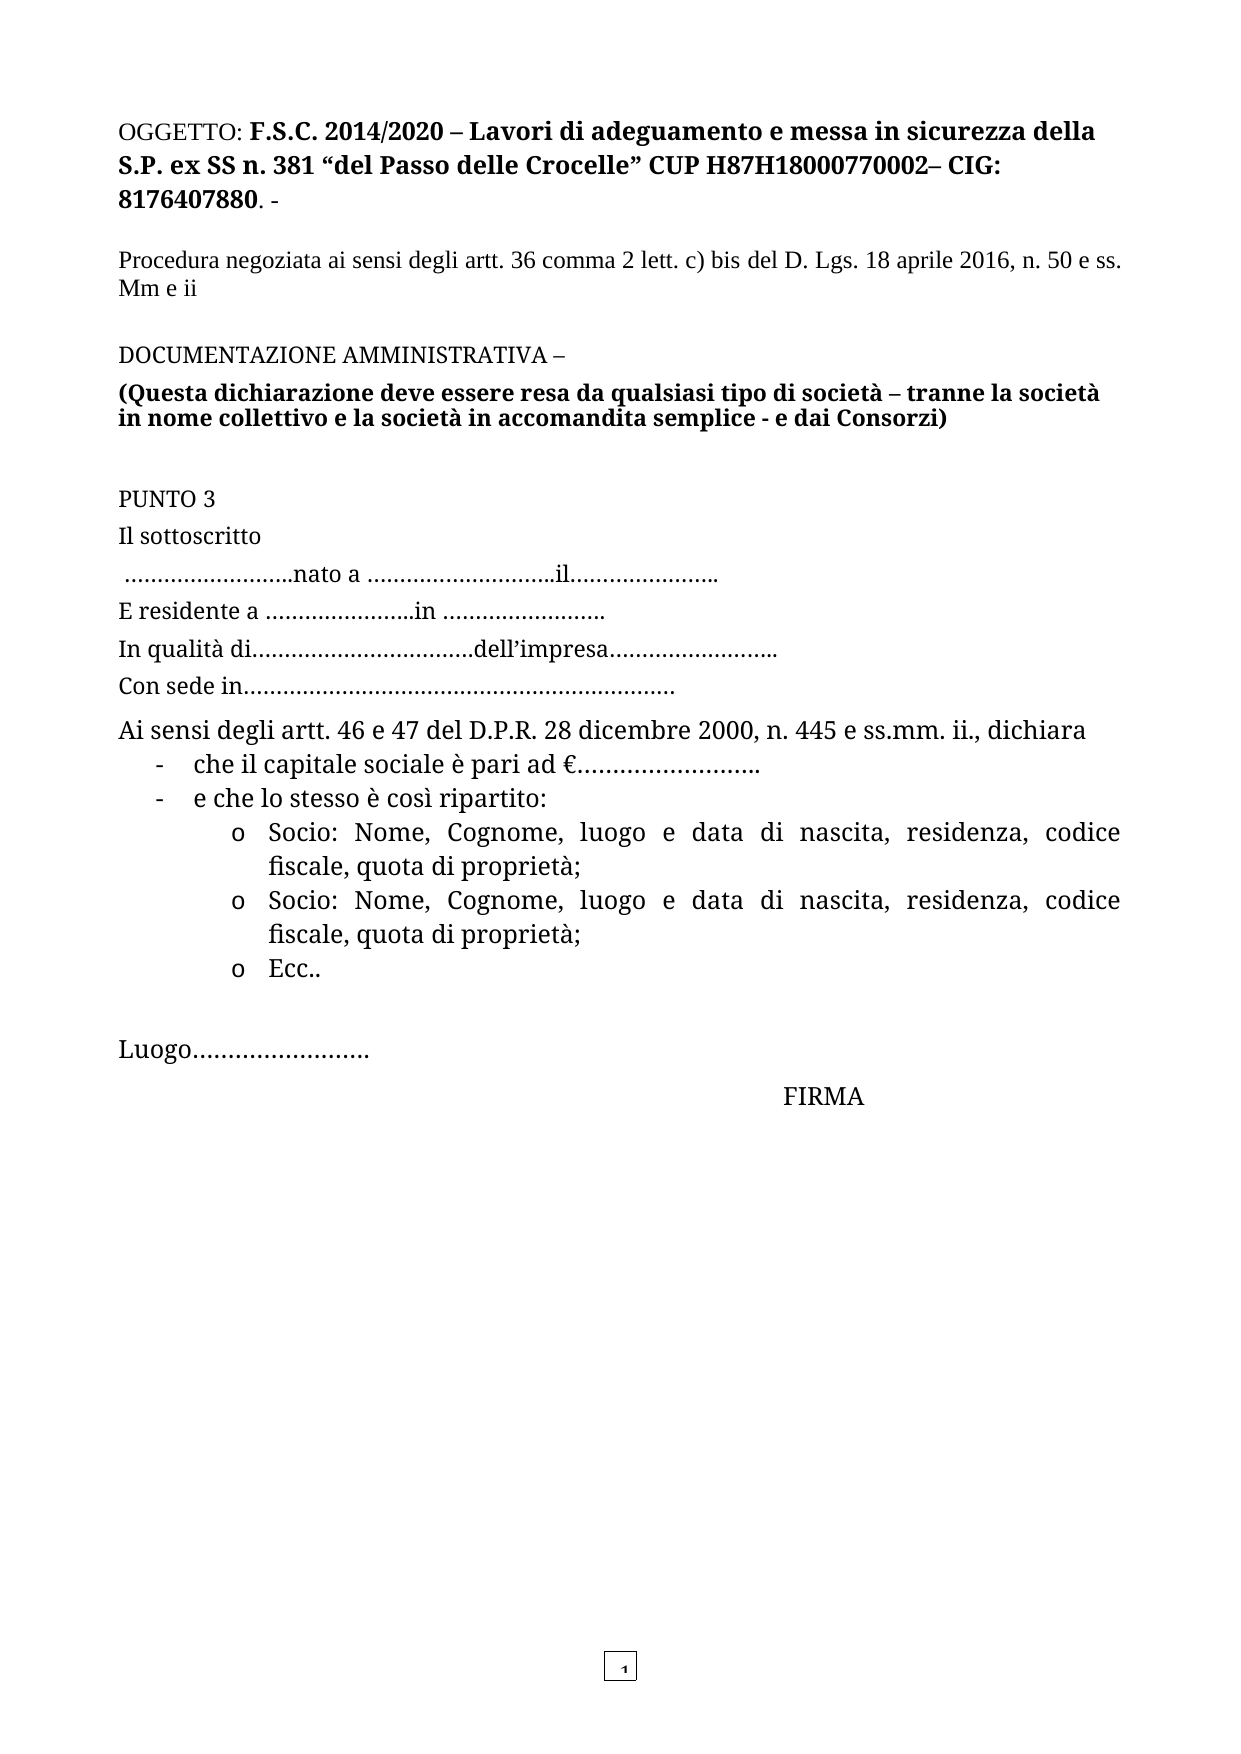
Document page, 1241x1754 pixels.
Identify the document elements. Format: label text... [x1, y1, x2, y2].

text Luogo……………………. [118, 1032, 1122, 1066]
text (Questa dichiarazione deve essere resa da qualsiasi tipo di società – tranne la società in nome collettivo e la società in accomandita semplice - e dai Consorzi) [118, 381, 1122, 431]
text Ai sensi degli artt. 46 e 47 del D.P.R. 28 dicembre 2000, n. 445 e ss.mm. ii., dichiara [118, 712, 1122, 746]
text OGGETTO: F.S.C. 2014/2020 – Lavori di adeguamento e messa in sicurezza della S.P. ex SS n. 381 “del Passo delle Crocelle” CUP H87H18000770002– CIG: 8176407880. - [118, 113, 1122, 216]
text Procedura negoziata ai sensi degli artt. 36 comma 2 lett. c) bis del D. Lgs. 18 aprile 2016, n. 50 e ss. Mm e ii [118, 245, 1122, 302]
text PUNTO 3 [118, 487, 1122, 512]
list e che lo stesso è così ripartito: [156, 780, 1122, 814]
text ……………………..nato a ………………………..il………………….. [118, 562, 1122, 587]
list che il capitale sociale è pari ad €…………………….. [156, 746, 1122, 780]
text FIRMA [118, 1078, 1122, 1113]
text Il sottoscritto [118, 525, 1122, 550]
text DOCUMENTAZIONE AMMINISTRATIVA – [118, 343, 1122, 368]
text Con sede in………………………………………………………… [118, 675, 1122, 700]
list Socio: Nome, Cognome, luogo e data di nascita, residenza, codice fiscale, quota di proprietà; [231, 814, 1122, 883]
list Ecc.. [231, 951, 1122, 985]
text In qualità di…………………………….dell’impresa…………………….. [118, 637, 1122, 662]
text E residente a …………………..in ……………………. [118, 600, 1122, 625]
list Socio: Nome, Cognome, luogo e data di nascita, residenza, codice fiscale, quota di proprietà; [231, 883, 1122, 951]
